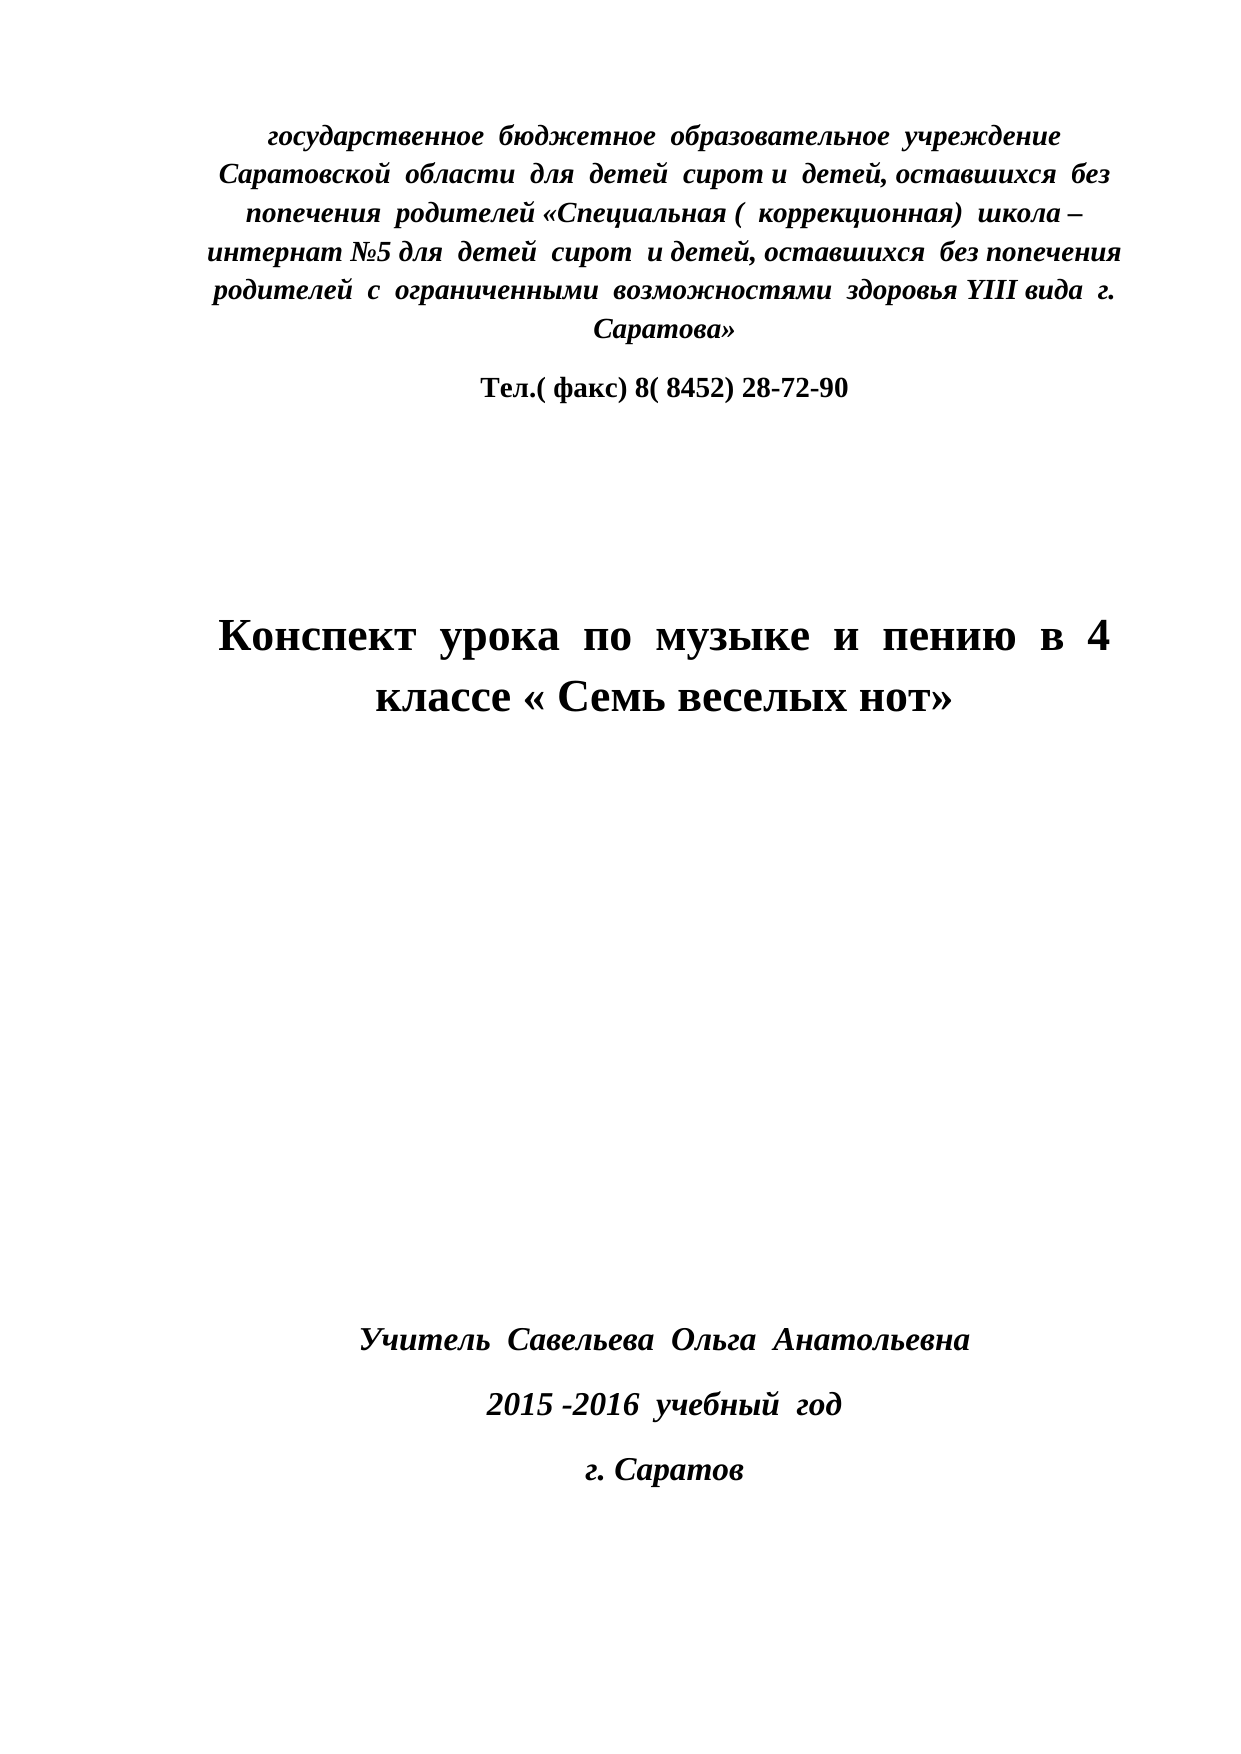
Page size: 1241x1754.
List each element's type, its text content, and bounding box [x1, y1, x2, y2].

text г. Саратов [177, 1449, 1152, 1487]
text Конспект урока по музыке и пению в 4 классе « Семь веселых нот» [177, 608, 1152, 721]
text 2015 -2016 учебный год [177, 1384, 1152, 1422]
text государственное бюджетное образовательное учреждение Саратовской области для детей сирот и детей, оставшихся без попечения родителей «Специальная ( коррекционная) школа – интернат №5 для детей сирот и детей, оставшихся без попечения родителей с ограниченными возможностями здоровья YIII вида г. Саратова» [177, 118, 1152, 344]
text Тел.( факс) 8( 8452) 28-72-90 [177, 370, 1152, 404]
text Учитель Савельева Ольга Анатольевна [177, 1319, 1152, 1357]
